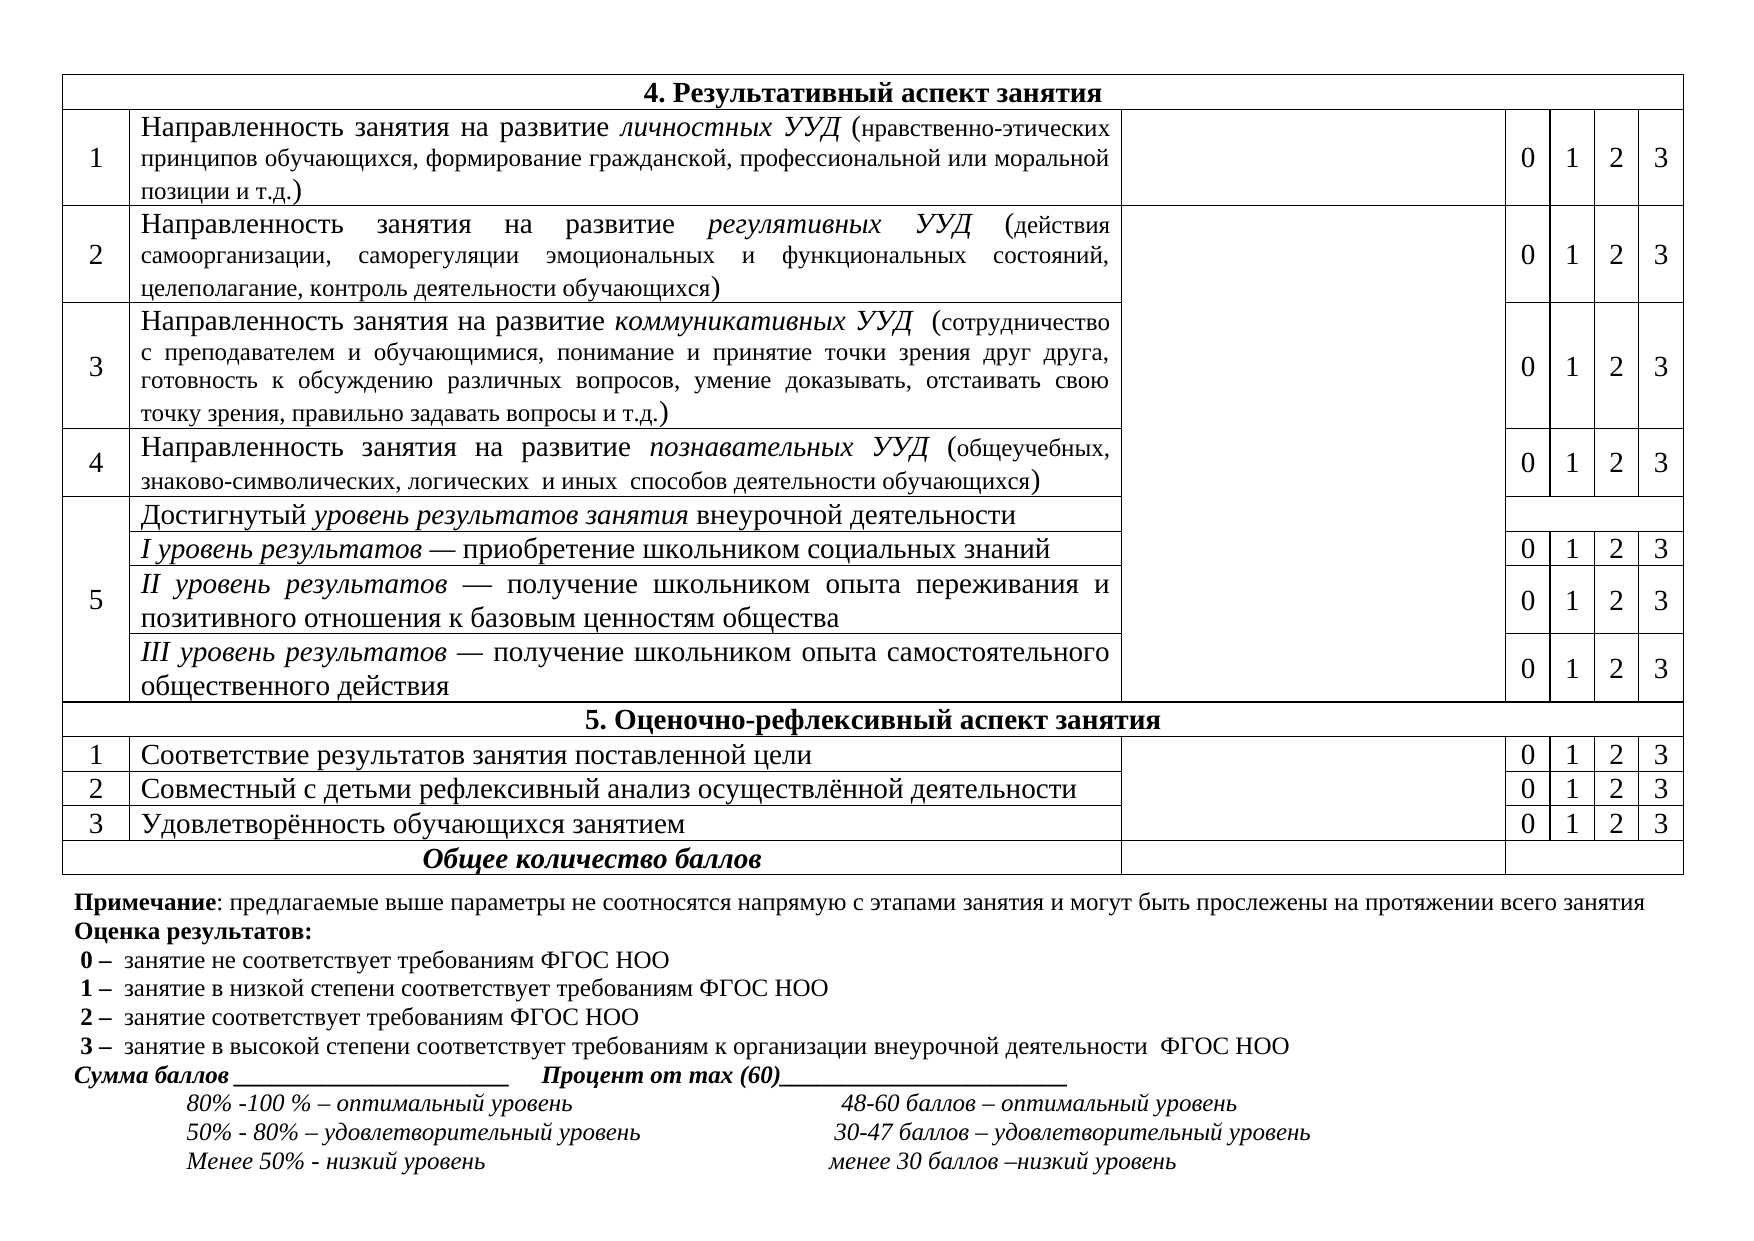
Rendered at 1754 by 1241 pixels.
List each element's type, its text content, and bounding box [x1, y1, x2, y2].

table_cell 2 [1595, 806, 1638, 840]
text 1 – занятие в низкой степени соответствует требованиям ФГОС НОО [74, 973, 1683, 1002]
table_cell 0 [1506, 429, 1549, 496]
table_cell 0 [1506, 206, 1549, 302]
table_cell 3 [1639, 772, 1683, 805]
table_cell [1122, 110, 1505, 205]
table_cell 2 [1595, 737, 1638, 771]
table_cell Направленность занятия на развитие личностных УУД (нравственно-этических принципов обучающихся, формирование гражданской, профессиональной или моральной позиции и т.д.) [130, 110, 1121, 205]
table_cell 3 [63, 303, 129, 428]
table_cell 5. Оценочно-рефлексивный аспект занятия [63, 703, 1683, 736]
table_cell Общее количество баллов [63, 841, 1121, 874]
table_cell 2 [1595, 206, 1638, 302]
table_cell [1122, 206, 1505, 701]
table_cell 3 [1639, 634, 1683, 701]
table_cell 2 [63, 206, 129, 302]
table_cell 3 [1639, 429, 1683, 496]
table_cell Направленность занятия на развитие познавательных УУД (общеучебных, знаково-символических, логических и иных способов деятельности обучающихся) [130, 429, 1121, 496]
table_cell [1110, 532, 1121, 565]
table_cell 0 [1506, 772, 1549, 805]
table_cell 2 [1595, 110, 1638, 205]
table_cell 0 [1506, 532, 1549, 565]
table_cell [1122, 737, 1505, 840]
table_cell 1 [1551, 303, 1594, 428]
table_cell 1 [1551, 737, 1594, 771]
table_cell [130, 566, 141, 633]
table_cell 0 [1506, 737, 1549, 771]
text 80% -100 % – оптимальный уровень 48-60 баллов – оптимальный уровень [74, 1088, 1683, 1117]
table_cell 2 [1595, 429, 1638, 496]
table_cell Соответствие результатов занятия поставленной цели [130, 737, 1121, 771]
table_cell 3 [1639, 110, 1683, 205]
table_cell Совместный с детьми рефлексивный анализ осуществлённой деятельности [130, 772, 1121, 805]
table_cell 5 [63, 497, 129, 701]
table_cell III уровень результатов — получение школьником опыта самостоятельного общественного действия [130, 634, 1121, 701]
table_cell 3 [1639, 806, 1683, 840]
table_cell 3 [1639, 532, 1683, 565]
table_cell 1 [1551, 634, 1594, 701]
table_cell 2 [1595, 772, 1638, 805]
table_cell 0 [1506, 634, 1549, 701]
table_cell 1 [1551, 532, 1594, 565]
table_cell 2 [1595, 532, 1638, 565]
table_cell [1506, 497, 1683, 531]
table_cell [1122, 841, 1505, 874]
table_cell Направленность занятия на развитие регулятивных УУД (действия самоорганизации, саморегуляции эмоциональных и функциональных состояний, целеполагание, контроль деятельности обучающихся) [130, 206, 1121, 302]
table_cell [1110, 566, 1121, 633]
table_cell 3 [1639, 206, 1683, 302]
text 3 – занятие в высокой степени соответствует требованиям к организации внеурочной деятельности ФГОС НОО [74, 1031, 1683, 1060]
text Сумма баллов ______________________ Процент от max (60)_______________________ [74, 1060, 1683, 1088]
table_cell [1506, 841, 1683, 874]
table_cell 1 [1551, 110, 1594, 205]
table_cell 1 [1551, 429, 1594, 496]
text Оценка результатов: [74, 916, 1683, 945]
table_cell 2 [1595, 634, 1638, 701]
table_cell 1 [1551, 206, 1594, 302]
table_cell 1 [1551, 806, 1594, 840]
table_cell 0 [1506, 110, 1549, 205]
table_cell 0 [1506, 303, 1549, 428]
table_cell 1 [1551, 772, 1594, 805]
table_cell 4. Результативный аспект занятия [63, 75, 1683, 108]
text Примечание: предлагаемые выше параметры не соотносятся напрямую с этапами занятия и могут быть прослежены на протяжении всего занятия [74, 887, 1683, 916]
table_cell 0 [1506, 566, 1549, 633]
table_cell 2 [63, 772, 129, 805]
table_cell 4 [63, 429, 129, 496]
table_cell 0 [1506, 806, 1549, 840]
table_cell Удовлетворённость обучающихся занятием [130, 806, 1121, 840]
table_cell 1 [63, 110, 129, 205]
table_cell 3 [1639, 737, 1683, 771]
table_cell Достигнутый уровень результатов занятия внеурочной деятельности [130, 497, 1121, 531]
table_cell 1 [1551, 566, 1594, 633]
text 50% - 80% – удовлетворительный уровень 30-47 баллов – удовлетворительный уровень [74, 1117, 1683, 1146]
table_cell 2 [1595, 566, 1638, 633]
table_cell 3 [1639, 303, 1683, 428]
table_cell Направленность занятия на развитие коммуникативных УУД (сотрудничество с преподавателем и обучающимися, понимание и принятие точки зрения друг друга, готовность к обсуждению различных вопросов, умение доказывать, отстаивать свою точку зрения, правильно задавать вопросы и т.д.) [130, 303, 1121, 428]
table_cell 3 [63, 806, 129, 840]
text 2 – занятие соответствует требованиям ФГОС НОО [74, 1002, 1683, 1031]
text Менее 50% - низкий уровень менее 30 баллов –низкий уровень [74, 1146, 1683, 1175]
table_cell 3 [1639, 566, 1683, 633]
text 0 – занятие не соответствует требованиям ФГОС НОО [74, 945, 1683, 973]
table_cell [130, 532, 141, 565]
table_cell 1 [63, 737, 129, 771]
table_cell 2 [1595, 303, 1638, 428]
